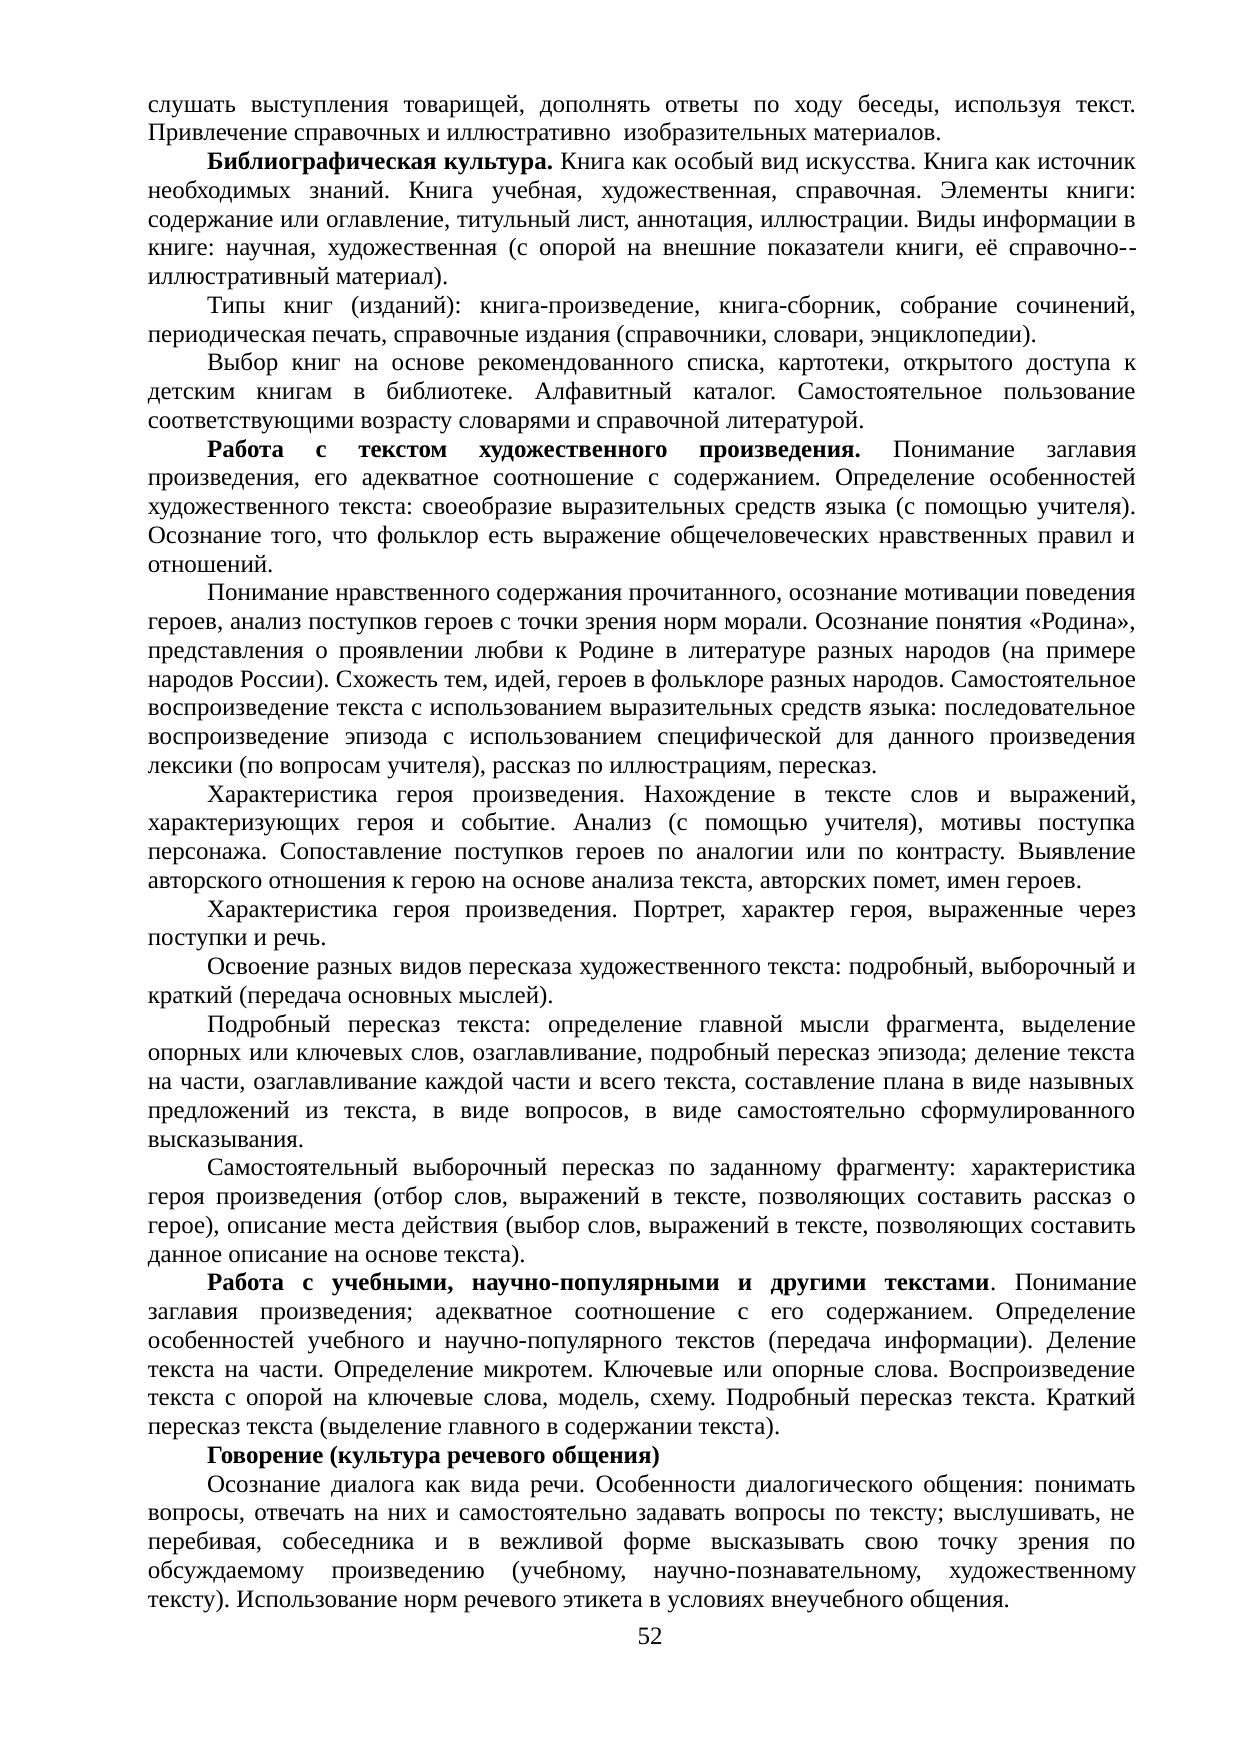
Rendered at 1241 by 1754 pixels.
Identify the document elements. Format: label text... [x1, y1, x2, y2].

text Говорение (культура речевого общения) [148, 1440, 1137, 1469]
text Понимание нравственного содержания прочитанного, осознание мотивации поведения героев, анализ поступков героев с точки зрения норм морали. Осознание понятия «Родина», представления о проявлении любви к Родине в литературе разных народов (на примере народов России). Схожесть тем, идей, героев в фольклоре разных народов. Самостоятельное воспроизведение текста с использованием выразительных средств языка: последовательное воспроизведение эпизода с использованием специфической для данного произведения лексики (по вопросам учителя), рассказ по иллюстрациям, пересказ. [148, 577, 1137, 779]
text Характеристика героя произведения. Нахождение в тексте слов и выражений, характеризующих героя и событие. Анализ (с помощью учителя), мотивы поступка персонажа. Сопоставление поступков героев по аналогии или по контрасту. Выявление авторского отношения к герою на основе анализа текста, авторских помет, имен героев. [148, 779, 1137, 894]
text Работа с учебными, научно-популярными и другими текстами. Понимание заглавия произведения; адекватное соотношение с его содержанием. Определение особенностей учебного и научно-популярного текстов (передача информации). Деление текста на части. Определение микротем. Ключевые или опорные слова. Воспроизведение текста с опорой на ключевые слова, модель, схему. Подробный пересказ текста. Краткий пересказ текста (выделение главного в содержании текста). [148, 1267, 1137, 1440]
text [148, 89, 1137, 146]
text Типы книг (изданий): книга-произведение, книга-сборник, собрание сочинений, периодическая печать, справочные издания (справочники, словари, энциклопедии). [148, 290, 1137, 347]
text Работа с текстом художественного произведения. Понимание заглавия произведения, его адекватное соотношение с содержанием. Определение особенностей художественного текста: своеобразие выразительных средств языка (с помощью учителя). Осознание того, что фольклор есть выражение общечеловеческих нравственных правил и отношений. [148, 434, 1137, 577]
text Библиографическая культура. Книга как особый вид искусства. Книга как источник необходимых знаний. Книга учебная, художественная, справочная. Элементы книги: содержание или оглавление, титульный лист, аннотация, иллюстрации. Виды информации в книге: научная, художественная (с опорой на внешние показатели книги, её справочно-иллюстративный материал). [148, 146, 1137, 290]
text Самостоятельный выборочный пересказ по заданному фрагменту: характеристика героя произведения (отбор слов, выражений в тексте, позволяющих составить рассказ о герое), описание места действия (выбор слов, выражений в тексте, позволяющих составить данное описание на основе текста). [148, 1152, 1137, 1267]
text Выбор книг на основе рекомендованного списка, картотеки, открытого доступа к детским книгам в библиотеке. Алфавитный каталог. Самостоятельное пользование соответствующими возрасту словарями и справочной литературой. [148, 347, 1137, 434]
text Характеристика героя произведения. Портрет, характер героя, выраженные через поступки и речь. [148, 894, 1137, 951]
text Подробный пересказ текста: определение главной мысли фрагмента, выделение опорных или ключевых слов, озаглавливание, подробный пересказ эпизода; деление текста на части, озаглавливание каждой части и всего текста, составление плана в виде назывных предложений из текста, в виде вопросов, в виде самостоятельно сформулированного высказывания. [148, 1009, 1137, 1152]
text Осознание диалога как вида речи. Особенности диалогического общения: понимать вопросы, отвечать на них и самостоятельно задавать вопросы по тексту; выслушивать, не перебивая, собеседника и в вежливой форме высказывать свою точку зрения по обсуждаемому произведению (учебному, научно-познавательному, художественному тексту). Использование норм речевого этикета в условиях внеучебного общения. [148, 1469, 1137, 1612]
text Освоение разных видов пересказа художественного текста: подробный, выборочный и краткий (передача основных мыслей). [148, 951, 1137, 1009]
